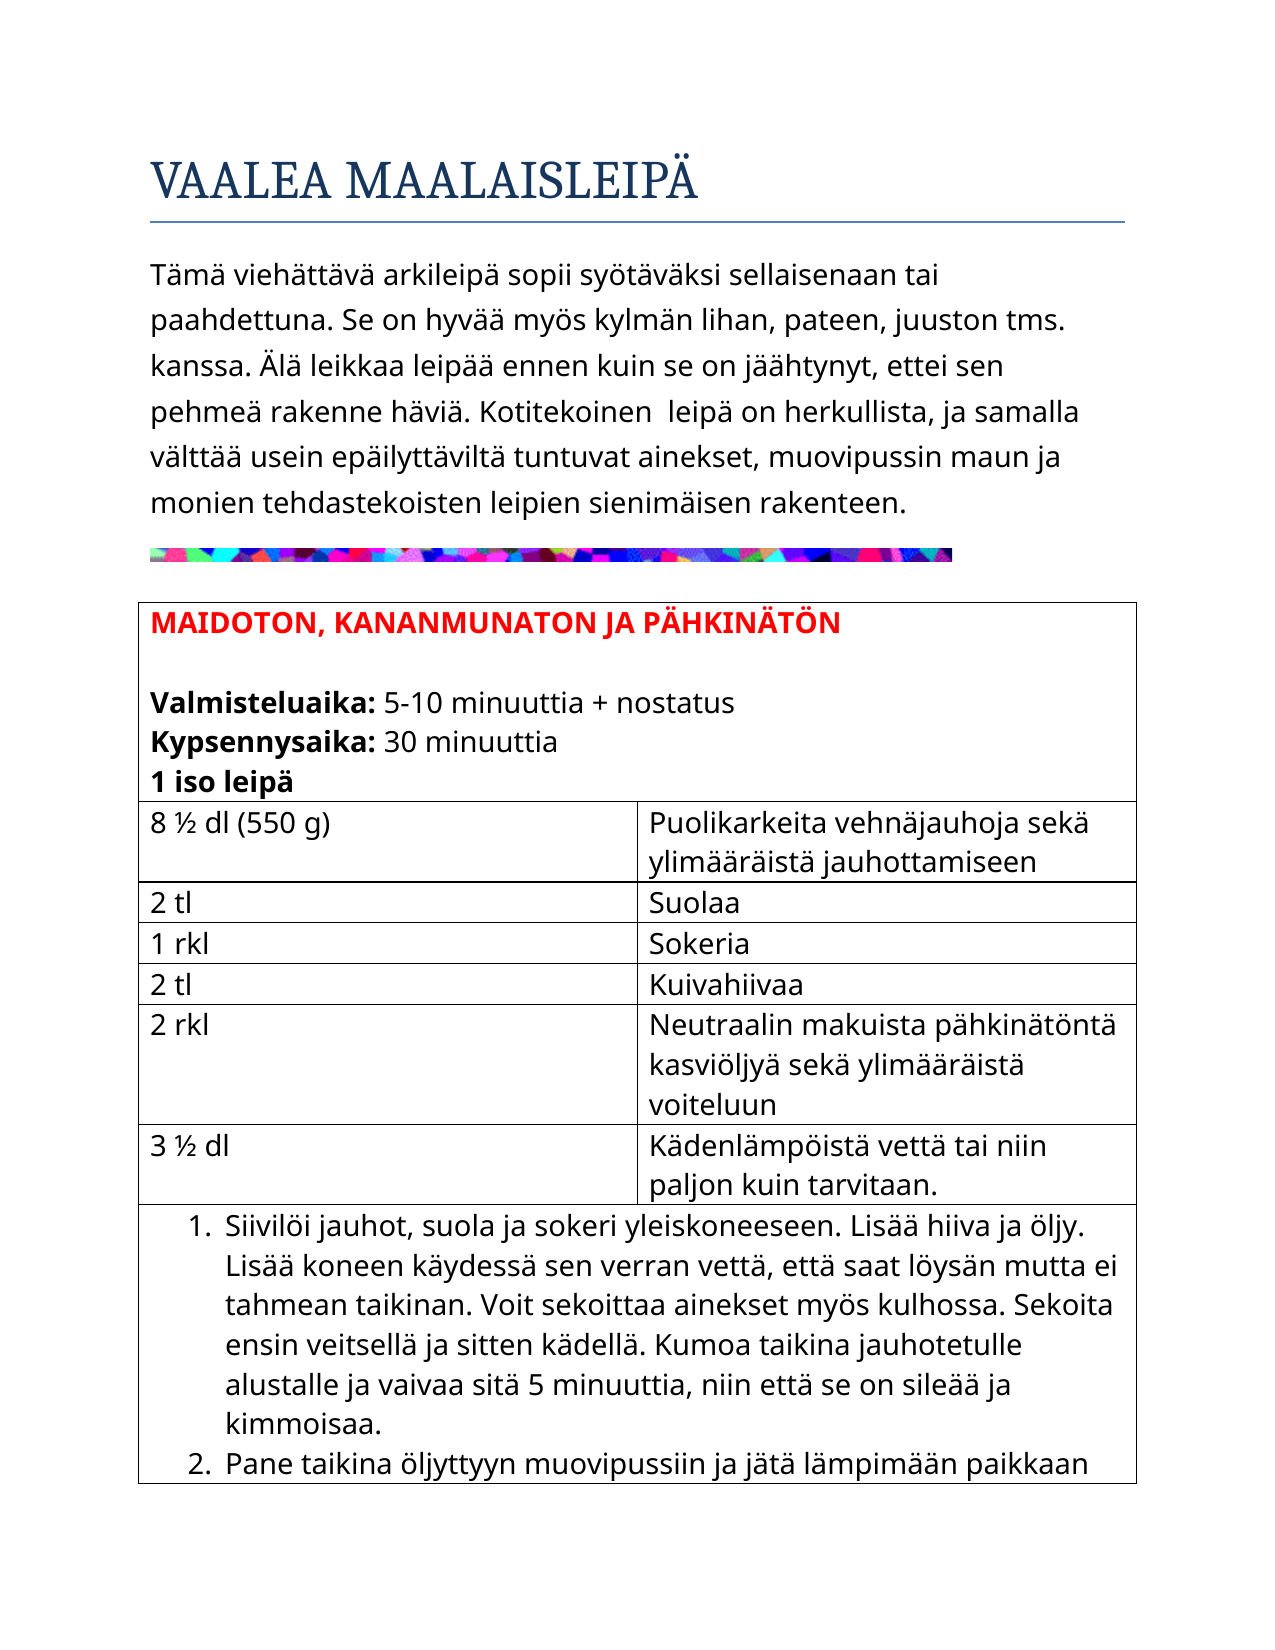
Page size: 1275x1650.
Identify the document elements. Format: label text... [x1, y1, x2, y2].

table_header MAIDOTON, KANANMUNATON JA PÄHKINÄTÖN Valmisteluaika: 5-10 minuuttia + nostatus Kypsennysaika: 30 minuuttia 1 iso leipä [139, 603, 1136, 801]
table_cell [139, 1205, 1136, 1483]
table_cell 2 rkl [139, 1005, 637, 1124]
picture [930, 548, 953, 562]
table_cell 3 ½ dl [139, 1125, 637, 1204]
table_cell 2 tl [139, 883, 637, 922]
table_cell Sokeria [638, 923, 1136, 963]
title VAALEA MAALAISLEIPÄ [150, 150, 1125, 221]
table_cell Kuivahiivaa [638, 964, 1136, 1004]
table_cell Suolaa [638, 883, 1136, 922]
text Tämä viehättävä arkileipä sopii syötäväksi sellaisenaan tai paahdettuna. Se on hyvää myös kylmän lihan, pateen, juuston tms. kanssa. Älä leikkaa leipää ennen kuin se on jäähtynyt, ettei sen pehmeä rakenne häviä. Kotitekoinen leipä on herkullista, ja samalla välttää usein epäilyttäviltä tuntuvat ainekset, muovipussin maun ja monien tehdastekoisten leipien sienimäisen rakenteen. [150, 254, 1125, 522]
table_cell 1 rkl [139, 923, 637, 963]
picture [150, 548, 930, 562]
table_cell 8 ½ dl (550 g) [139, 802, 637, 881]
table_cell Kädenlämpöistä vettä tai niin paljon kuin tarvitaan. [638, 1125, 1136, 1204]
table_cell 2 tl [139, 964, 637, 1004]
table_cell Neutraalin makuista pähkinätöntä kasviöljyä sekä ylimääräistä voiteluun [638, 1005, 1136, 1124]
table_cell Puolikarkeita vehnäjauhoja sekä ylimääräistä jauhottamiseen [638, 802, 1136, 881]
